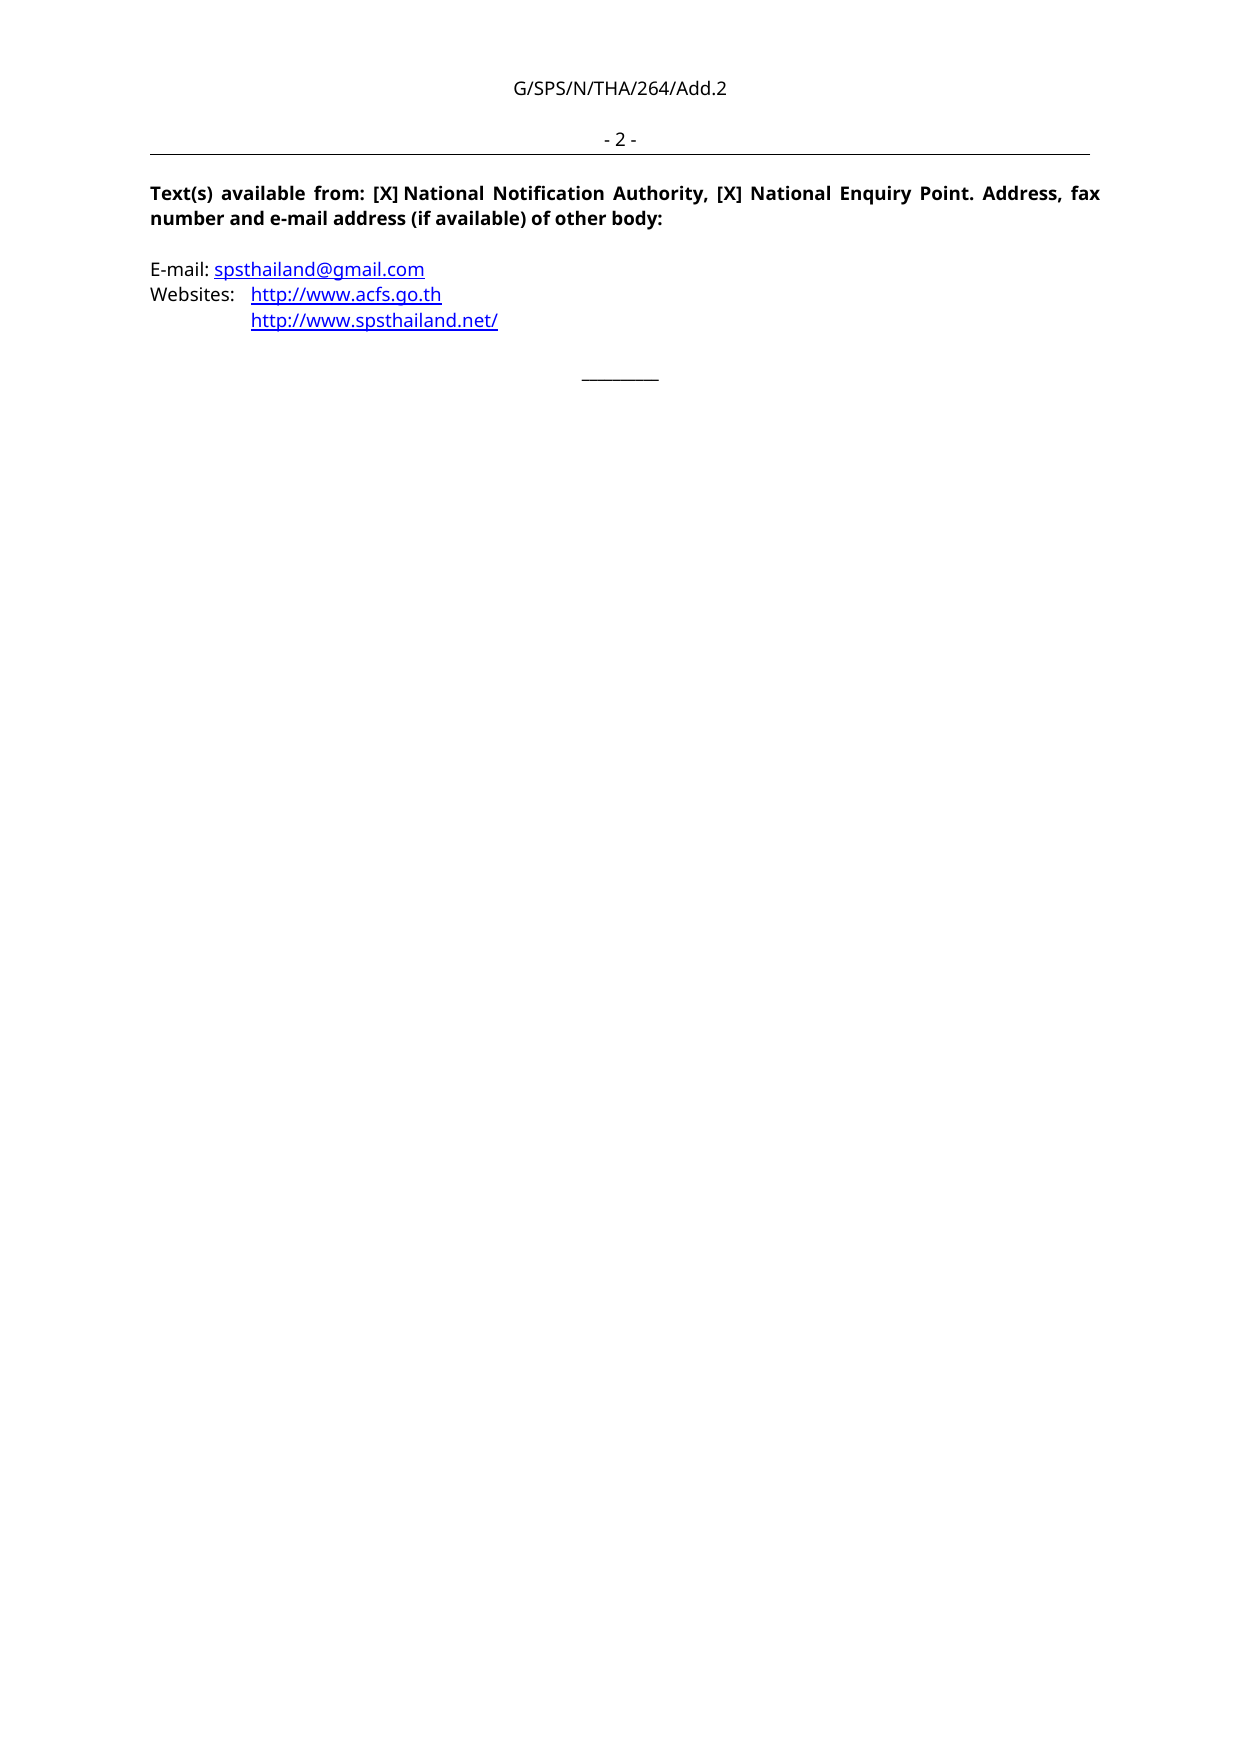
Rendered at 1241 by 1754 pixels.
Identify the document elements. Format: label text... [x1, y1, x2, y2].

text __________ [150, 358, 1090, 384]
table_cell E-mail: spsthailand@gmail.com Websites: http://www.acfs.go.th http://www.spsthailand.net/ [150, 256, 1113, 333]
table_cell Text(s) available from: [X] National Notification Authority, [X] National Enquiry Point. Address, fax number and e-mail address (if available) of other body: [150, 180, 1113, 256]
